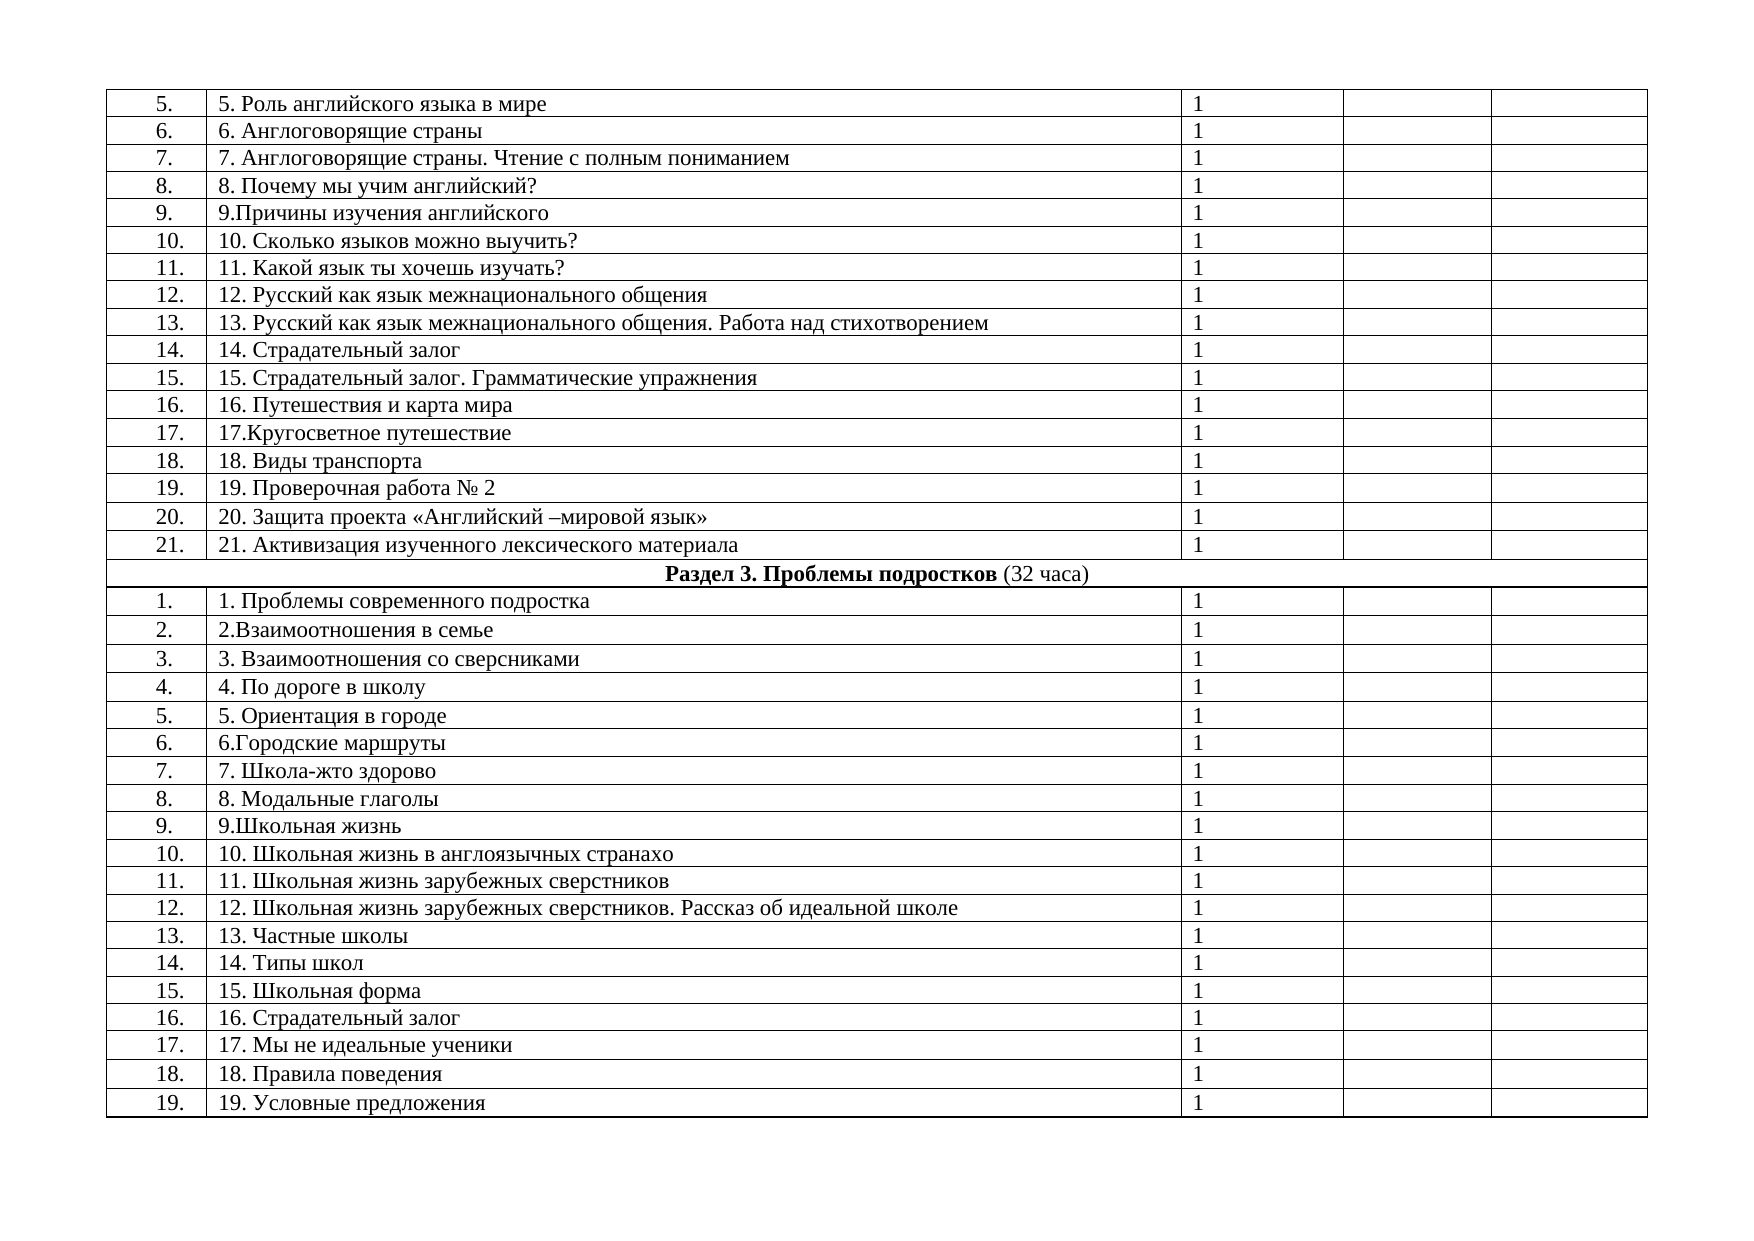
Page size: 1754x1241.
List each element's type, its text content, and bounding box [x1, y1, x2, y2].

table_cell [107, 645, 206, 672]
table_cell 1 [1182, 254, 1343, 280]
table_cell 1 [1182, 309, 1343, 335]
table_cell 1 [1182, 588, 1343, 615]
table_cell 1. Проблемы современного подростка [207, 588, 1181, 615]
table_cell [107, 977, 206, 1003]
table_cell Раздел 3. Проблемы подростков (32 часа) [107, 560, 1647, 586]
table_cell [1492, 281, 1647, 308]
table_cell 1 [1182, 1060, 1343, 1088]
table_cell 7. Англоговорящие страны. Чтение с полным пониманием [207, 145, 1181, 171]
table_cell [1492, 588, 1647, 615]
table_cell [1492, 840, 1647, 866]
table_cell 14. Страдательный залог [207, 336, 1181, 363]
table_cell [107, 474, 206, 502]
table_cell [1492, 447, 1647, 473]
table_cell [1344, 227, 1491, 253]
table_cell [1492, 922, 1647, 948]
table_cell 1 [1182, 673, 1343, 701]
table_cell [1492, 785, 1647, 811]
table_cell [107, 531, 206, 559]
table_cell [1492, 531, 1647, 559]
table_cell [1492, 254, 1647, 280]
table_cell 1 [1182, 227, 1343, 253]
table_cell [107, 227, 206, 253]
table_cell 16. Страдательный залог [207, 1004, 1181, 1030]
table_cell [1344, 503, 1491, 530]
table_cell 18. Виды транспорта [207, 447, 1181, 473]
table_cell [1492, 702, 1647, 728]
table_cell [1344, 419, 1491, 446]
table_cell 8. Почему мы учим английский? [207, 172, 1181, 198]
table_cell 10. Школьная жизнь в англоязычных странахо [207, 840, 1181, 866]
table_cell [1492, 309, 1647, 335]
table_cell [1492, 1060, 1647, 1088]
table_cell 13. Частные школы [207, 922, 1181, 948]
table_cell [107, 1031, 206, 1059]
table_cell 1 [1182, 1031, 1343, 1059]
table_cell 5. Роль английского языка в мире [207, 90, 1181, 116]
table_cell [1492, 199, 1647, 226]
table_cell [1344, 364, 1491, 390]
table_cell 14. Типы школ [207, 949, 1181, 976]
table_cell [107, 757, 206, 784]
table_cell 1 [1182, 922, 1343, 948]
table_cell 1 [1182, 702, 1343, 728]
table_cell [1492, 474, 1647, 502]
table_cell 2.Взаимоотношения в семье [207, 616, 1181, 644]
table_cell [1344, 1004, 1491, 1030]
table_cell [107, 336, 206, 363]
table_cell [107, 364, 206, 390]
table_cell [1344, 254, 1491, 280]
table_cell [1344, 895, 1491, 921]
table_cell 1 [1182, 172, 1343, 198]
table_cell [1492, 757, 1647, 784]
table_cell [107, 949, 206, 976]
table_cell 19. Проверочная работа № 2 [207, 474, 1181, 502]
table_cell 1 [1182, 474, 1343, 502]
table_cell 1 [1182, 199, 1343, 226]
table_cell [107, 729, 206, 756]
table_cell [107, 785, 206, 811]
table_cell 1 [1182, 812, 1343, 839]
table_cell 1 [1182, 895, 1343, 921]
table_cell [1492, 419, 1647, 446]
table_cell [1492, 364, 1647, 390]
table_cell 16. Путешествия и карта мира [207, 391, 1181, 418]
table_cell [1344, 922, 1491, 948]
table_cell 3. Взаимоотношения со сверсниками [207, 645, 1181, 672]
table_cell [1344, 281, 1491, 308]
table_cell [1492, 145, 1647, 171]
table_cell [107, 673, 206, 701]
table_cell [107, 172, 206, 198]
table_cell 7. Школа-жто здорово [207, 757, 1181, 784]
table_cell [1492, 503, 1647, 530]
table_cell [107, 117, 206, 143]
table_cell [1344, 117, 1491, 143]
table_cell 1 [1182, 503, 1343, 530]
table_cell [1344, 309, 1491, 335]
table_cell 5. Ориентация в городе [207, 702, 1181, 728]
table_cell [107, 812, 206, 839]
table_cell [1492, 645, 1647, 672]
table_cell 17. Мы не идеальные ученики [207, 1031, 1181, 1059]
table_cell [1344, 673, 1491, 701]
table_cell 4. По дороге в школу [207, 673, 1181, 701]
table_cell 12. Школьная жизнь зарубежных сверстников. Рассказ об идеальной школе [207, 895, 1181, 921]
table_cell 9.Школьная жизнь [207, 812, 1181, 839]
table_cell [1492, 90, 1647, 116]
table_cell 21. Активизация изученного лексического материала [207, 531, 1181, 559]
table_cell 10. Сколько языков можно выучить? [207, 227, 1181, 253]
table_cell [107, 281, 206, 308]
table_cell [1344, 867, 1491, 893]
table_cell 6. Англоговорящие страны [207, 117, 1181, 143]
table_cell [107, 840, 206, 866]
table_cell [1344, 172, 1491, 198]
table_cell 1 [1182, 336, 1343, 363]
table_cell [1492, 1004, 1647, 1030]
table_cell 1 [1182, 447, 1343, 473]
table_cell [107, 616, 206, 644]
table_cell 1 [1182, 364, 1343, 390]
table_cell [1492, 1089, 1647, 1116]
table_cell [1344, 531, 1491, 559]
table_cell [107, 895, 206, 921]
table_cell [107, 309, 206, 335]
table_cell 1 [1182, 729, 1343, 756]
table_cell [1344, 474, 1491, 502]
table_cell 1 [1182, 531, 1343, 559]
table_cell [1492, 227, 1647, 253]
table_cell [107, 922, 206, 948]
table_cell 1 [1182, 977, 1343, 1003]
table_cell [1344, 840, 1491, 866]
table_cell 6.Городские маршруты [207, 729, 1181, 756]
table_cell 1 [1182, 281, 1343, 308]
table_cell [1344, 616, 1491, 644]
table_cell [107, 588, 206, 615]
table_cell [107, 1004, 206, 1030]
table_cell 15. Школьная форма [207, 977, 1181, 1003]
table_cell [1344, 391, 1491, 418]
table_cell 1 [1182, 1004, 1343, 1030]
table_cell 8. Модальные глаголы [207, 785, 1181, 811]
table_cell [107, 419, 206, 446]
table_cell 1 [1182, 785, 1343, 811]
table_cell [1344, 1060, 1491, 1088]
table_cell [1344, 812, 1491, 839]
table_cell [1492, 1031, 1647, 1059]
table_cell 1 [1182, 949, 1343, 976]
table_cell [1344, 729, 1491, 756]
table_cell [1344, 785, 1491, 811]
table_cell [1344, 90, 1491, 116]
table_cell 11. Школьная жизнь зарубежных сверстников [207, 867, 1181, 893]
table_cell 9.Причины изучения английского [207, 199, 1181, 226]
table_cell [107, 702, 206, 728]
table_cell 20. Защита проекта «Английский –мировой язык» [207, 503, 1181, 530]
table_cell [1492, 673, 1647, 701]
table_cell [1492, 729, 1647, 756]
table_cell [1492, 172, 1647, 198]
table_cell 1 [1182, 645, 1343, 672]
table_cell [107, 1089, 206, 1116]
table_cell [1492, 895, 1647, 921]
table_cell 1 [1182, 419, 1343, 446]
table_cell [1344, 1089, 1491, 1116]
table_cell [1344, 588, 1491, 615]
table_cell [107, 90, 206, 116]
table_cell 1 [1182, 1089, 1343, 1116]
table_cell [107, 199, 206, 226]
table_cell 1 [1182, 840, 1343, 866]
table_cell 19. Условные предложения [207, 1089, 1181, 1116]
table_cell 1 [1182, 391, 1343, 418]
table_cell [1344, 145, 1491, 171]
table_cell [1344, 336, 1491, 363]
table_cell 17.Кругосветное путешествие [207, 419, 1181, 446]
table_cell [1492, 812, 1647, 839]
table_cell 12. Русский как язык межнационального общения [207, 281, 1181, 308]
table_cell [107, 867, 206, 893]
table_cell [1344, 645, 1491, 672]
table_cell 1 [1182, 90, 1343, 116]
table_cell [1344, 1031, 1491, 1059]
table_cell [1492, 336, 1647, 363]
table_cell [1344, 447, 1491, 473]
table_cell 1 [1182, 117, 1343, 143]
table_cell 15. Страдательный залог. Грамматические упражнения [207, 364, 1181, 390]
table_cell [107, 1060, 206, 1088]
table_cell [107, 503, 206, 530]
table_cell [107, 391, 206, 418]
table_cell [1344, 949, 1491, 976]
table_cell [1492, 391, 1647, 418]
table_cell [107, 254, 206, 280]
table_cell [1344, 757, 1491, 784]
table_cell [1492, 977, 1647, 1003]
table_cell 1 [1182, 145, 1343, 171]
table_cell 11. Какой язык ты хочешь изучать? [207, 254, 1181, 280]
table_cell 1 [1182, 867, 1343, 893]
table_cell [1344, 977, 1491, 1003]
table_cell 13. Русский как язык межнационального общения. Работа над стихотворением [207, 309, 1181, 335]
table_cell 18. Правила поведения [207, 1060, 1181, 1088]
table_cell [1344, 702, 1491, 728]
table_cell [107, 447, 206, 473]
table_cell 1 [1182, 757, 1343, 784]
table_cell [1344, 199, 1491, 226]
table_cell [1492, 949, 1647, 976]
table_cell [107, 145, 206, 171]
table_cell [1492, 117, 1647, 143]
table_cell [1492, 867, 1647, 893]
table_cell 1 [1182, 616, 1343, 644]
table_cell [1492, 616, 1647, 644]
